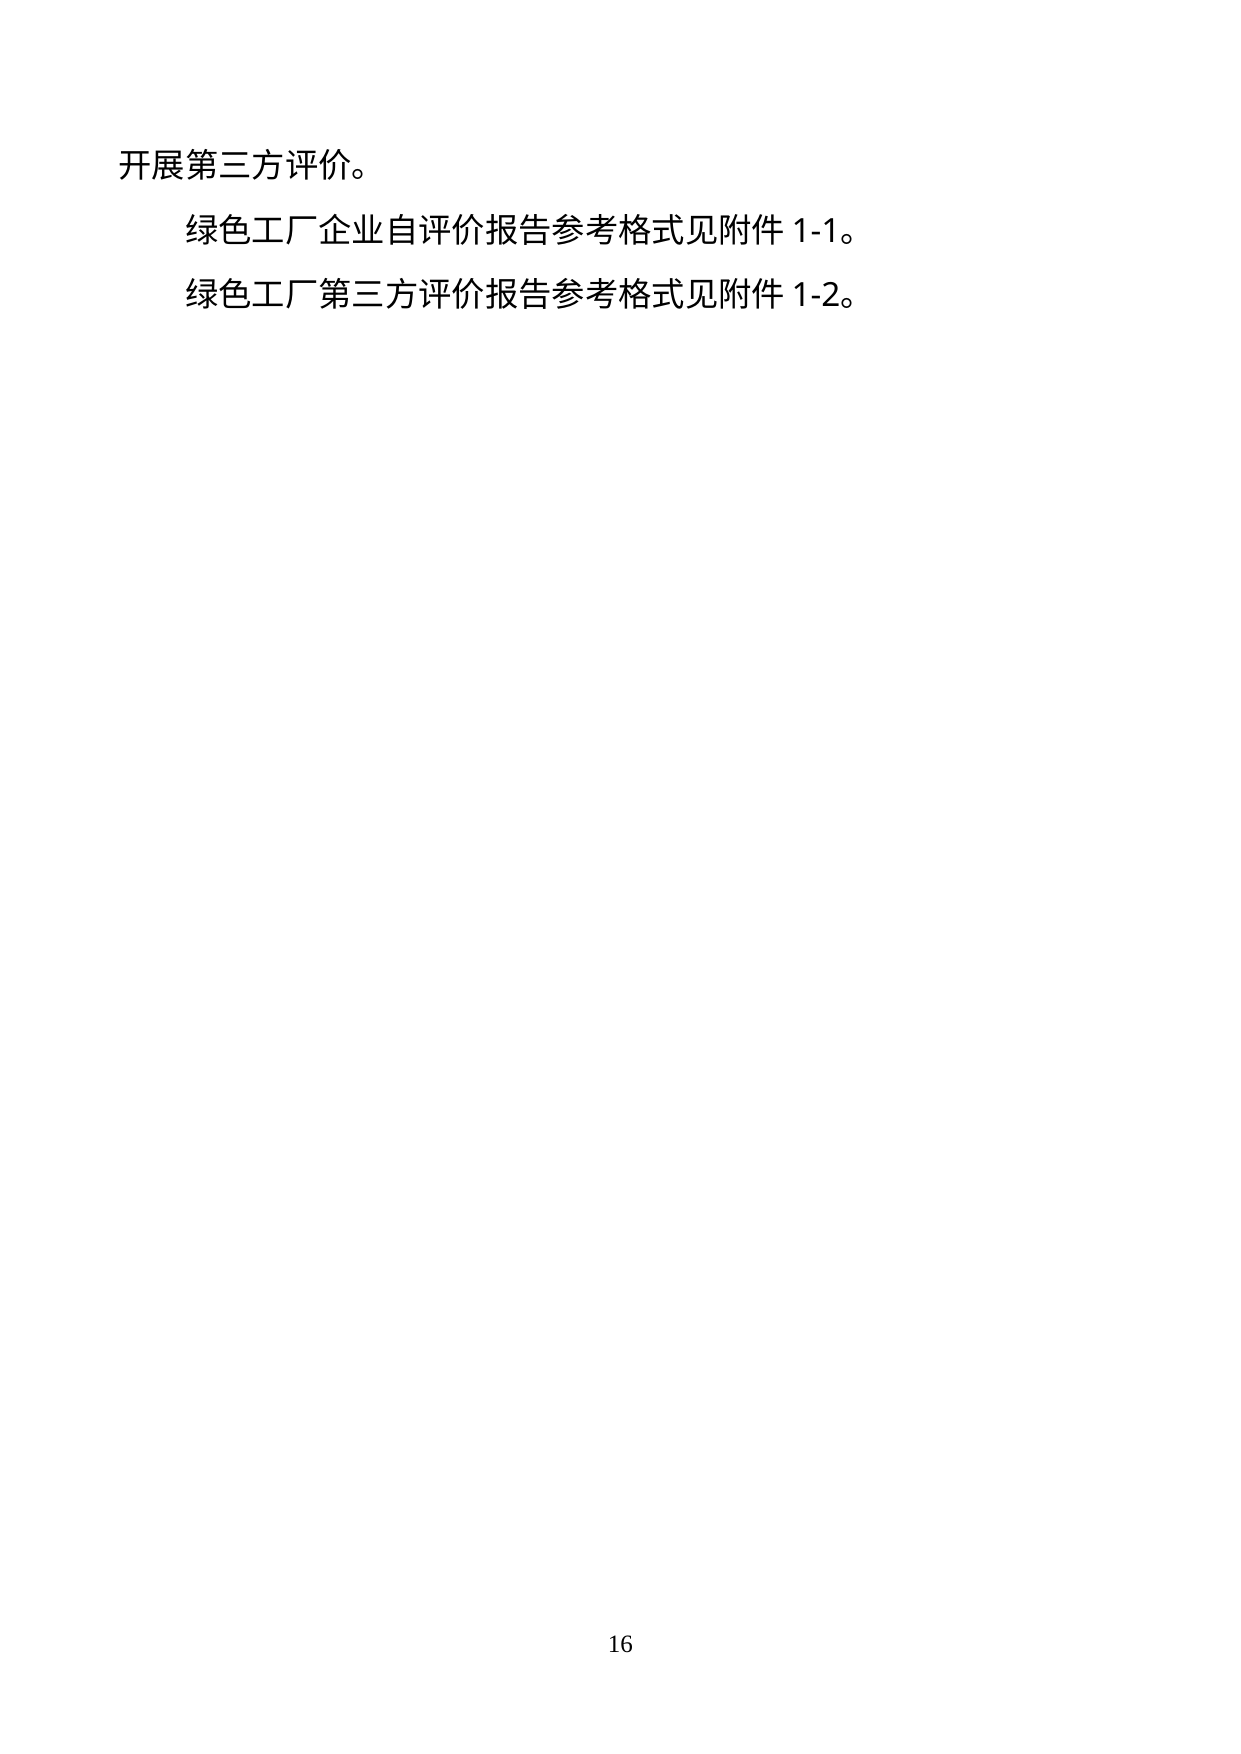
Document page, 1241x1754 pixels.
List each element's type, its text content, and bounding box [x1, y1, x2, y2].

text 绿色工厂第三方评价报告参考格式见附件1-2。 [118, 255, 1122, 320]
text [118, 126, 1122, 191]
text 绿色工厂企业自评价报告参考格式见附件1-1。 [118, 191, 1122, 255]
